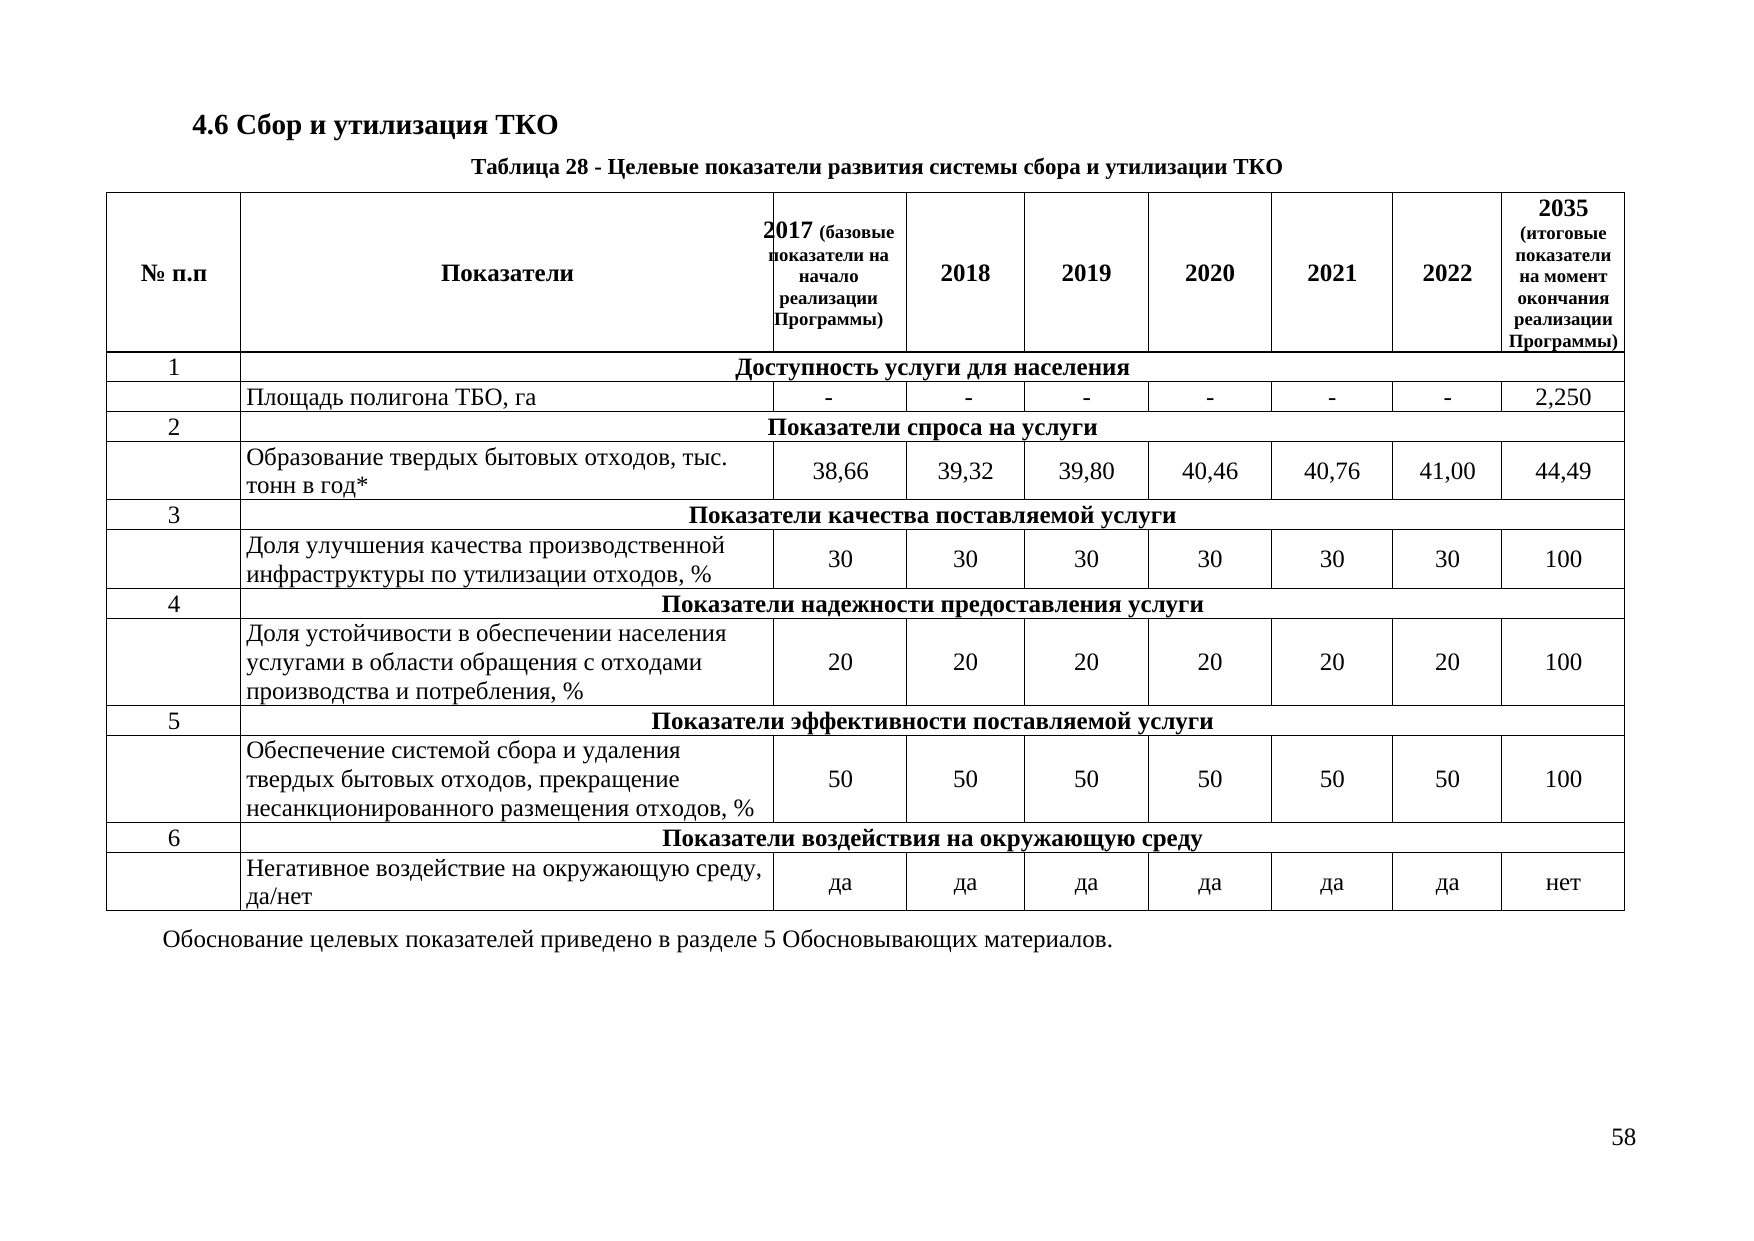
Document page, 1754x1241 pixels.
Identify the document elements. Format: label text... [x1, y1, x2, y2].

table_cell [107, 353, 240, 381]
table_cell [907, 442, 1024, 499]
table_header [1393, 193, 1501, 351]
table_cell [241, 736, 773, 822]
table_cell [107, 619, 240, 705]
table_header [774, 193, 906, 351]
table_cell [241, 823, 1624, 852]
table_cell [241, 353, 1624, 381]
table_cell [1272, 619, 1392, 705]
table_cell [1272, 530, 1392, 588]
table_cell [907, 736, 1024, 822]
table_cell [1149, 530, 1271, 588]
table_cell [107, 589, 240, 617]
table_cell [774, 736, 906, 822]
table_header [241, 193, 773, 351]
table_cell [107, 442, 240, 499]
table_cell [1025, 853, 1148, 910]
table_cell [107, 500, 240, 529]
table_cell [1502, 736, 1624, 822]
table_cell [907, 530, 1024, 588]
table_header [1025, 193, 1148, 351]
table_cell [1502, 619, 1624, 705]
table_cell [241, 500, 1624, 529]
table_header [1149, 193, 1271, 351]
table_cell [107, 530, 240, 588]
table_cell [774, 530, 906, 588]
subtitle Сбор и утилизация ТКО [118, 107, 1636, 141]
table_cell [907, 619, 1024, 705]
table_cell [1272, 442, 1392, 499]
text Таблица 28 - Целевые показатели развития системы сбора и утилизации ТКО [118, 153, 1636, 180]
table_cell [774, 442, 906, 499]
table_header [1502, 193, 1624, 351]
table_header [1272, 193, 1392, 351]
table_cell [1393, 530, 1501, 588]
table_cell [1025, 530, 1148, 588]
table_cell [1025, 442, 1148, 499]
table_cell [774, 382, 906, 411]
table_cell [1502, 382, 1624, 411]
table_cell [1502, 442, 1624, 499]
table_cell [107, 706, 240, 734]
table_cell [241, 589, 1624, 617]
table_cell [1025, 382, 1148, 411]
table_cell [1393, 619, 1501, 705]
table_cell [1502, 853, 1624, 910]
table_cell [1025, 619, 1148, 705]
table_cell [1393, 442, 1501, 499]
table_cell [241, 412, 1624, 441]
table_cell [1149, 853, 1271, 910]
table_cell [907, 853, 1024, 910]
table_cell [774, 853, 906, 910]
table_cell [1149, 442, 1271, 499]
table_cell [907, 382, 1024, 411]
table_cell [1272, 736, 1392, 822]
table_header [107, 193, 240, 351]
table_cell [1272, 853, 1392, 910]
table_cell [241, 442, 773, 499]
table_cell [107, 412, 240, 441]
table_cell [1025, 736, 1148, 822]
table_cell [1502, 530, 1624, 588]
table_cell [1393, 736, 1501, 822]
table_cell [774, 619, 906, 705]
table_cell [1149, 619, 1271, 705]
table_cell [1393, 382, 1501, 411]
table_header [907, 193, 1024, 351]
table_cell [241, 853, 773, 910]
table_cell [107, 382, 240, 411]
text Обоснование целевых показателей приведено в разделе 5 Обосновывающих материалов. [88, 924, 1636, 952]
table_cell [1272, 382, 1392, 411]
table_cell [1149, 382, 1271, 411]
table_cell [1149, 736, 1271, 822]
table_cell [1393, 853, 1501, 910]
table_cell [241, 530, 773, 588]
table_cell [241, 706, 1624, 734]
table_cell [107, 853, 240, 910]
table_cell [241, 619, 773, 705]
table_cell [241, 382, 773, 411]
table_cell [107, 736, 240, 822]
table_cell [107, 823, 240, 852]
